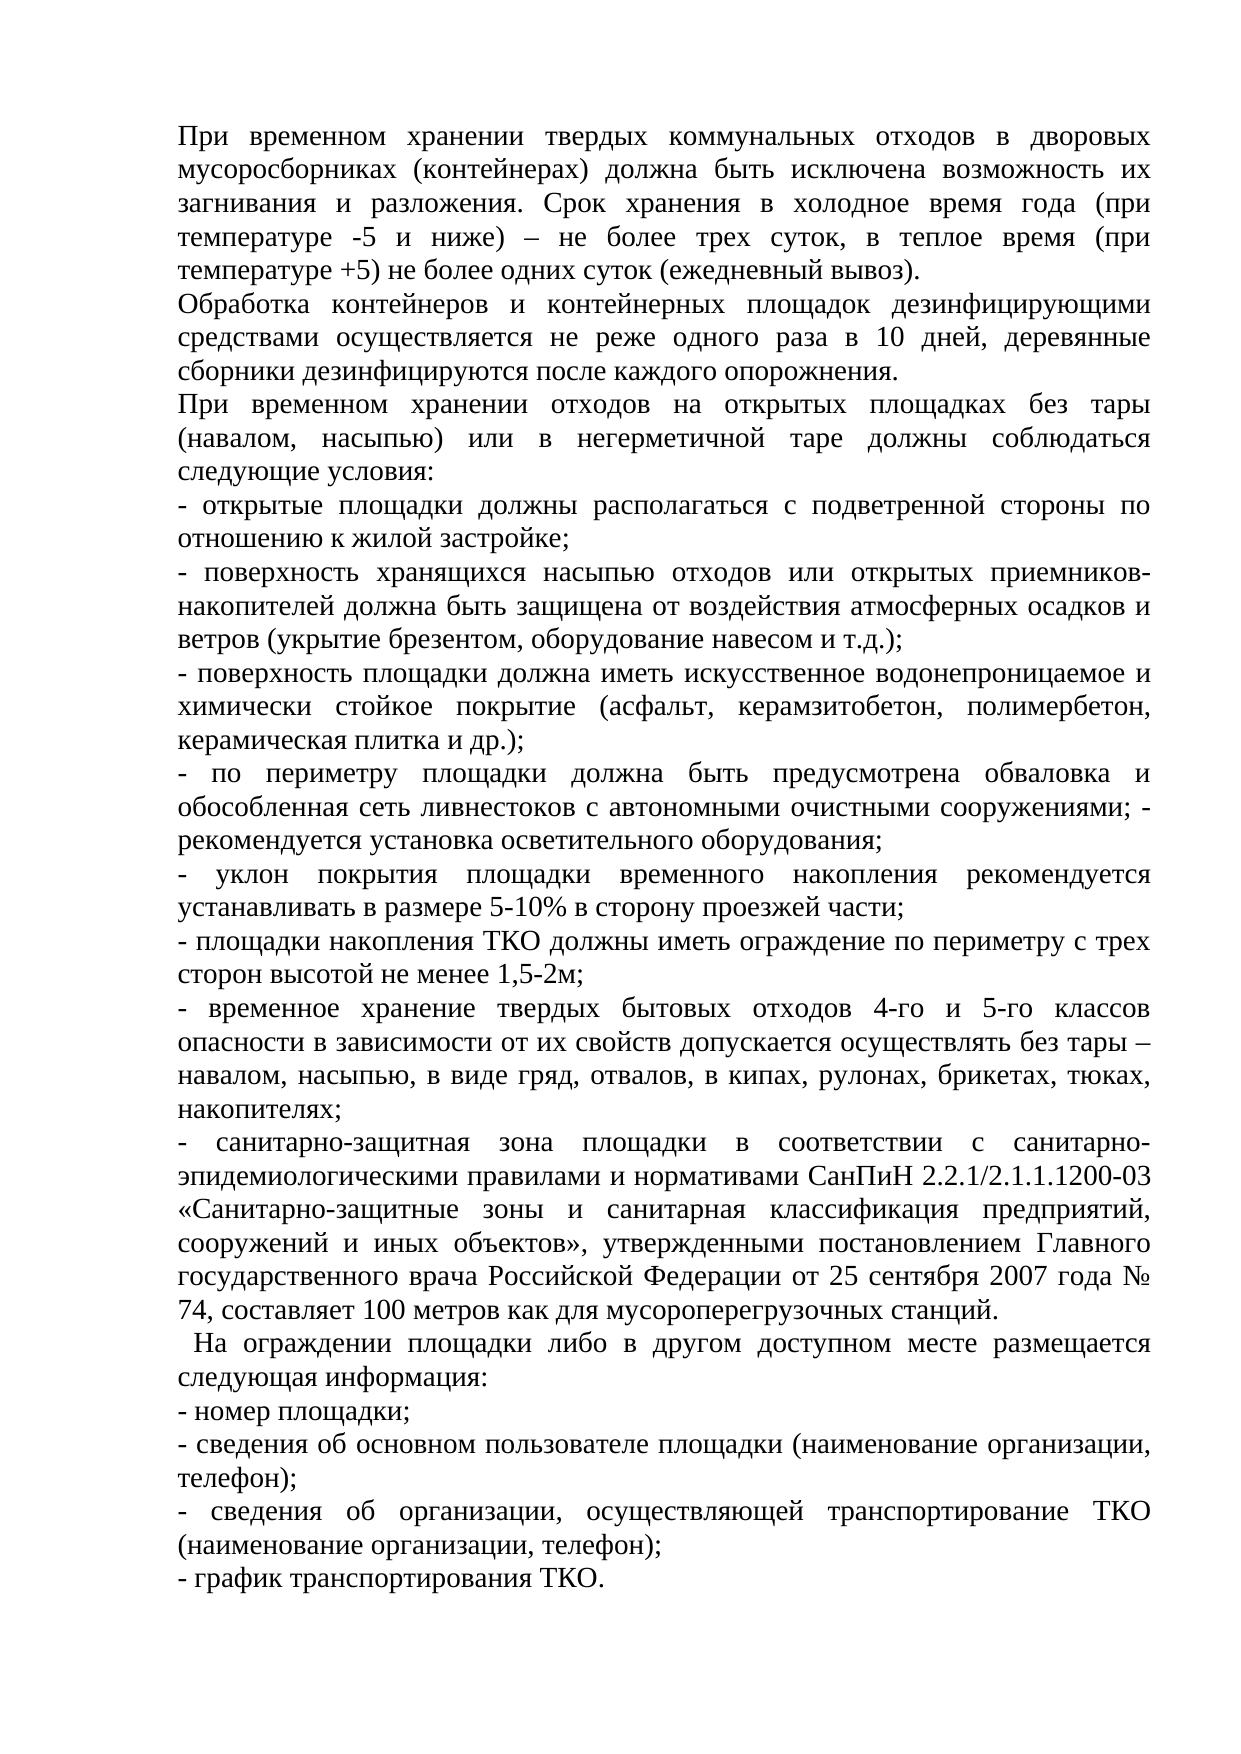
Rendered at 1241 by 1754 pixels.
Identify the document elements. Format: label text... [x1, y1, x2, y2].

list - по периметру площадки должна быть предусмотрена обваловка и обособленная сеть ливнестоков с автономными очистными сооружениями; - рекомендуется установка осветительного оборудования; [177, 755, 1152, 856]
list - поверхность площадки должна иметь искусственное водонепроницаемое и химически стойкое покрытие (асфальт, керамзитобетон, полимербетон, керамическая плитка и др.); [177, 655, 1152, 755]
list - сведения об организации, осуществляющей транспортирование ТКО (наименование организации, телефон); [177, 1493, 1152, 1560]
list - открытые площадки должны располагаться с подветренной стороны по отношению к жилой застройке; [177, 487, 1152, 554]
list При временном хранении твердых коммунальных отходов в дворовых мусоросборниках (контейнерах) должна быть исключена возможность их загнивания и разложения. Срок хранения в холодное время года (при температуре -5 и ниже) – не более трех суток, в теплое время (при температуре +5) не более одних суток (ежедневный вывоз). [177, 118, 1152, 286]
list - временное хранение твердых бытовых отходов 4-го и 5-го классов опасности в зависимости от их свойств допускается осуществлять без тары – навалом, насыпью, в виде гряд, отвалов, в кипах, рулонах, брикетах, тюках, накопителях; [177, 990, 1152, 1124]
list - поверхность хранящихся насыпью отходов или открытых приемников-накопителей должна быть защищена от воздействия атмосферных осадков и ветров (укрытие брезентом, оборудование навесом и т.д.); [177, 554, 1152, 655]
list - сведения об основном пользователе площадки (наименование организации, телефон); [177, 1426, 1152, 1493]
list При временном хранении отходов на открытых площадках без тары (навалом, насыпью) или в негерметичной таре должны соблюдаться следующие условия: [177, 386, 1152, 487]
list - номер площадки; [177, 1393, 1152, 1426]
list - уклон покрытия площадки временного накопления рекомендуется устанавливать в размере 5-10% в сторону проезжей части; [177, 856, 1152, 923]
list Обработка контейнеров и контейнерных площадок дезинфицирующими средствами осуществляется не реже одного раза в 10 дней, деревянные сборники дезинфицируются после каждого опорожнения. [177, 286, 1152, 386]
list - график транспортирования ТКО. [177, 1560, 1152, 1594]
list - санитарно-защитная зона площадки в соответствии с санитарно-эпидемиологическими правилами и нормативами СанПиН 2.2.1/2.1.1.1200-03 «Санитарно-защитные зоны и санитарная классификация предприятий, сооружений и иных объектов», утвержденными постановлением Главного государственного врача Российской Федерации от 25 сентября 2007 года № 74, составляет 100 метров как для мусороперегрузочных станций. [177, 1124, 1152, 1326]
list - площадки накопления ТКО должны иметь ограждение по периметру с трех сторон высотой не менее 1,5-2м; [177, 923, 1152, 990]
list На ограждении площадки либо в другом доступном месте размещается следующая информация: [177, 1326, 1152, 1393]
